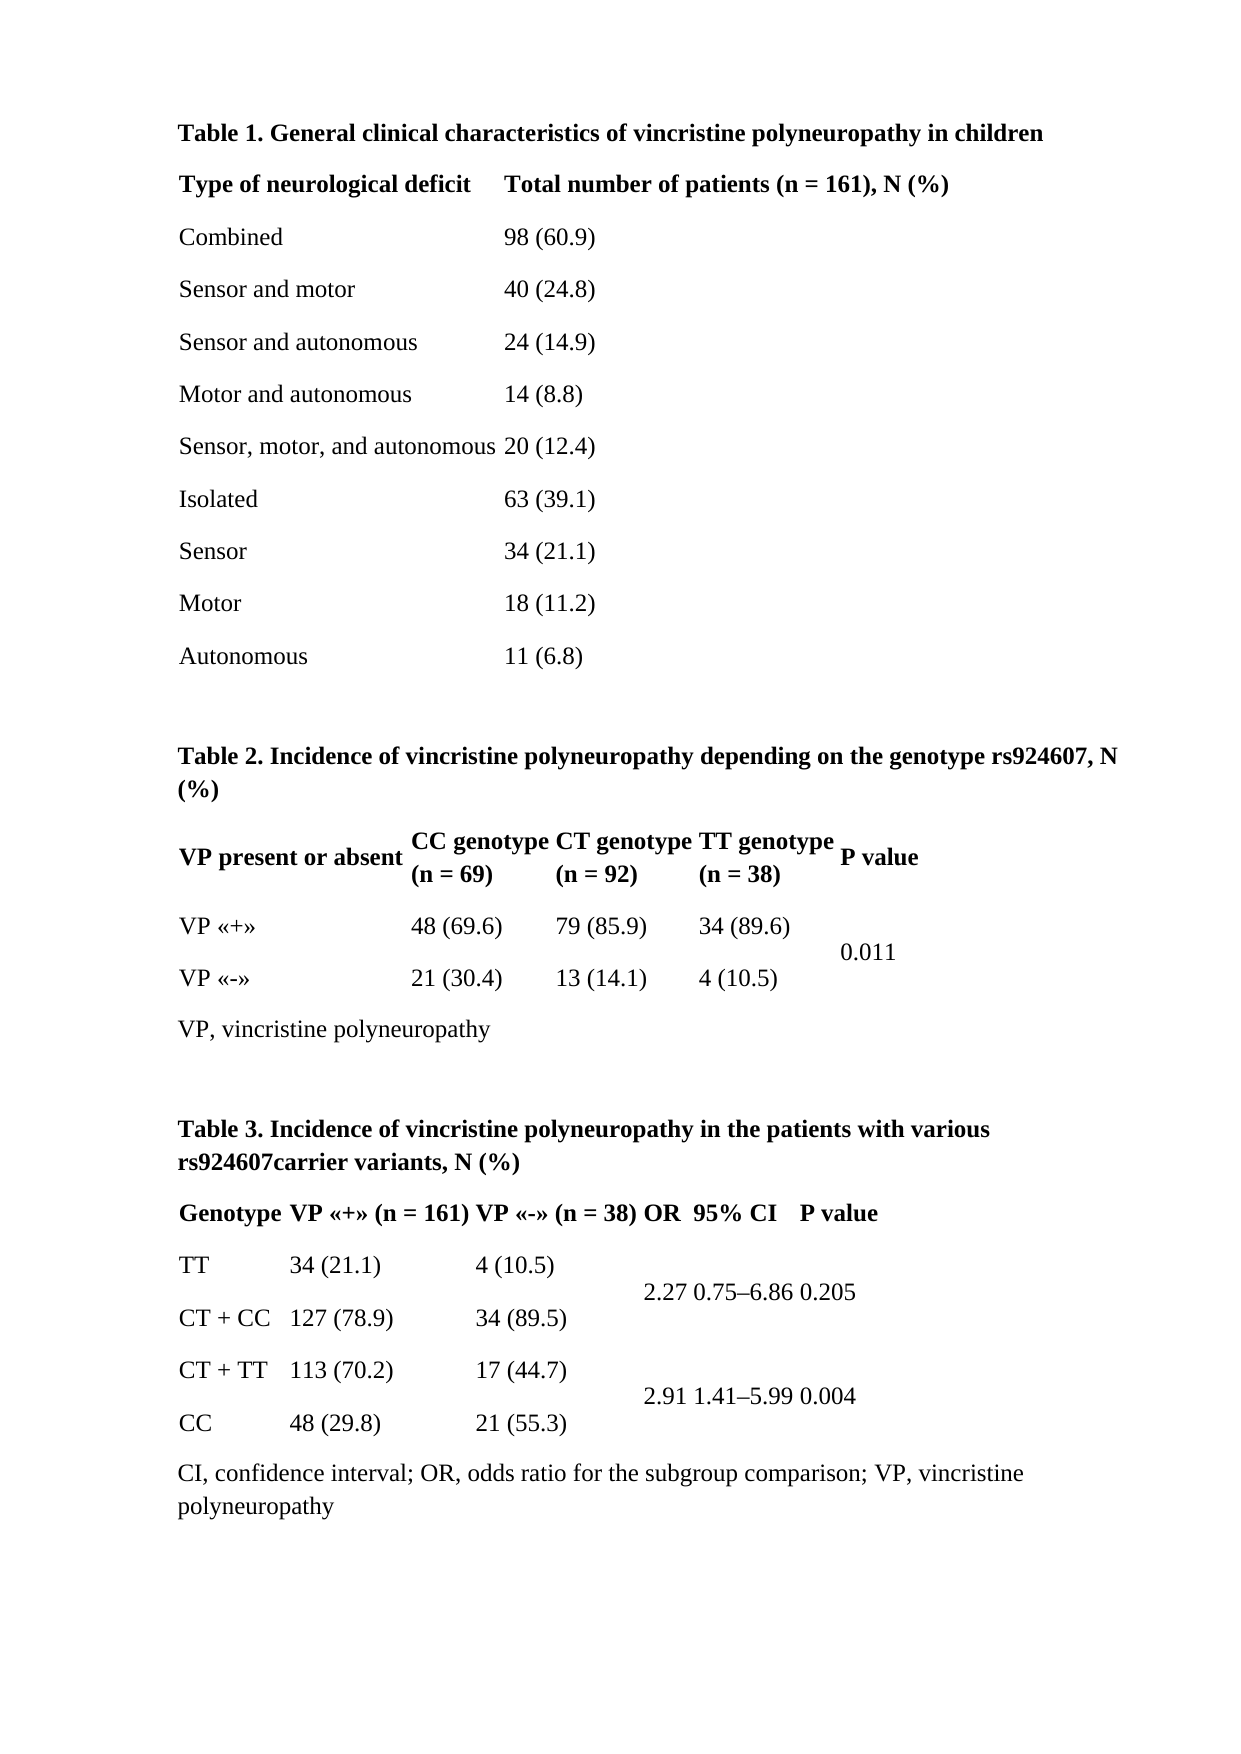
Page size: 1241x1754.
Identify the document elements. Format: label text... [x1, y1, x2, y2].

table_cell 1.41–5.99 [692, 1354, 798, 1458]
table_cell 4 (10.5) [474, 1249, 642, 1301]
table_cell 0.004 [798, 1354, 884, 1458]
table_cell Autonomous [177, 639, 502, 692]
table_cell Sensor, motor, and autonomous [177, 430, 502, 482]
table_header VP «+» (n = 161) [288, 1196, 474, 1249]
table_cell 34 (89.6) [697, 910, 839, 962]
table_cell Combined [177, 220, 502, 273]
text VP, vincristine polyneuropathy [177, 1014, 1152, 1043]
table_cell СТ + СС [177, 1301, 288, 1354]
table_cell VP «-» [177, 962, 409, 1014]
table_cell 11 (6.8) [502, 639, 956, 692]
text CI, confidence interval; OR, odds ratio for the subgroup comparison; VP, vincristine polyneuropathy [177, 1458, 1152, 1520]
table_cell 34 (21.1) [502, 535, 956, 587]
table_header Genotype [177, 1196, 288, 1249]
table_cell 17 (44.7) [474, 1354, 642, 1406]
table_cell 13 (14.1) [554, 962, 697, 1014]
table_header ТТ genotype (n = 38) [697, 824, 839, 909]
table_cell 14 (8.8) [502, 378, 956, 430]
table_header СТ genotype (n = 92) [554, 824, 697, 909]
table_cell 34 (21.1) [288, 1249, 474, 1301]
table_cell 48 (29.8) [288, 1406, 474, 1458]
table_cell Isolated [177, 482, 502, 534]
table_cell 98 (60.9) [502, 220, 956, 273]
table_cell 2.91 [642, 1354, 692, 1458]
table_cell ТТ [177, 1249, 288, 1301]
table_header Type of neurological deficit [177, 168, 502, 220]
table_cell Sensor and autonomous [177, 325, 502, 377]
table_cell Sensor and motor [177, 273, 502, 325]
text Table 3. Incidence of vincristine polyneuropathy in the patients with various rs924607carrier variants, N (%) [177, 1114, 1152, 1176]
table_cell СТ + ТТ [177, 1354, 288, 1406]
table_cell СС [177, 1406, 288, 1458]
table_cell 0.75–6.86 [692, 1249, 798, 1354]
table_cell 0.011 [839, 910, 925, 1014]
text Table 1. General clinical characteristics of vincristine polyneuropathy in children [177, 118, 1152, 147]
table_cell 40 (24.8) [502, 273, 956, 325]
table_cell 127 (78.9) [288, 1301, 474, 1354]
table_header VP present or absent [177, 824, 409, 909]
table_cell 63 (39.1) [502, 482, 956, 534]
table_cell 79 (85.9) [554, 910, 697, 962]
table_cell 48 (69.6) [409, 910, 554, 962]
table_header VP «-» (n = 38) [474, 1196, 642, 1249]
table_cell 2.27 [642, 1249, 692, 1354]
table_cell 24 (14.9) [502, 325, 956, 377]
table_header P value [798, 1196, 884, 1249]
table_header P value [839, 824, 925, 909]
table_header 95% CI [692, 1196, 798, 1249]
table_cell 18 (11.2) [502, 587, 956, 639]
table_cell 4 (10.5) [697, 962, 839, 1014]
table_cell 113 (70.2) [288, 1354, 474, 1406]
table_cell 0.205 [798, 1249, 884, 1354]
table_cell 21 (55.3) [474, 1406, 642, 1458]
table_cell 20 (12.4) [502, 430, 956, 482]
table_cell Motor and autonomous [177, 378, 502, 430]
table_cell Motor [177, 587, 502, 639]
text Table 2. Incidence of vincristine polyneuropathy depending on the genotype rs924607, N (%) [177, 741, 1152, 803]
table_header Total number of patients (n = 161), N (%) [502, 168, 956, 220]
table_header OR [642, 1196, 692, 1249]
table_cell Sensor [177, 535, 502, 587]
table_cell VP «+» [177, 910, 409, 962]
table_cell 34 (89.5) [474, 1301, 642, 1354]
table_cell 21 (30.4) [409, 962, 554, 1014]
table_header СС genotype (n = 69) [409, 824, 554, 909]
